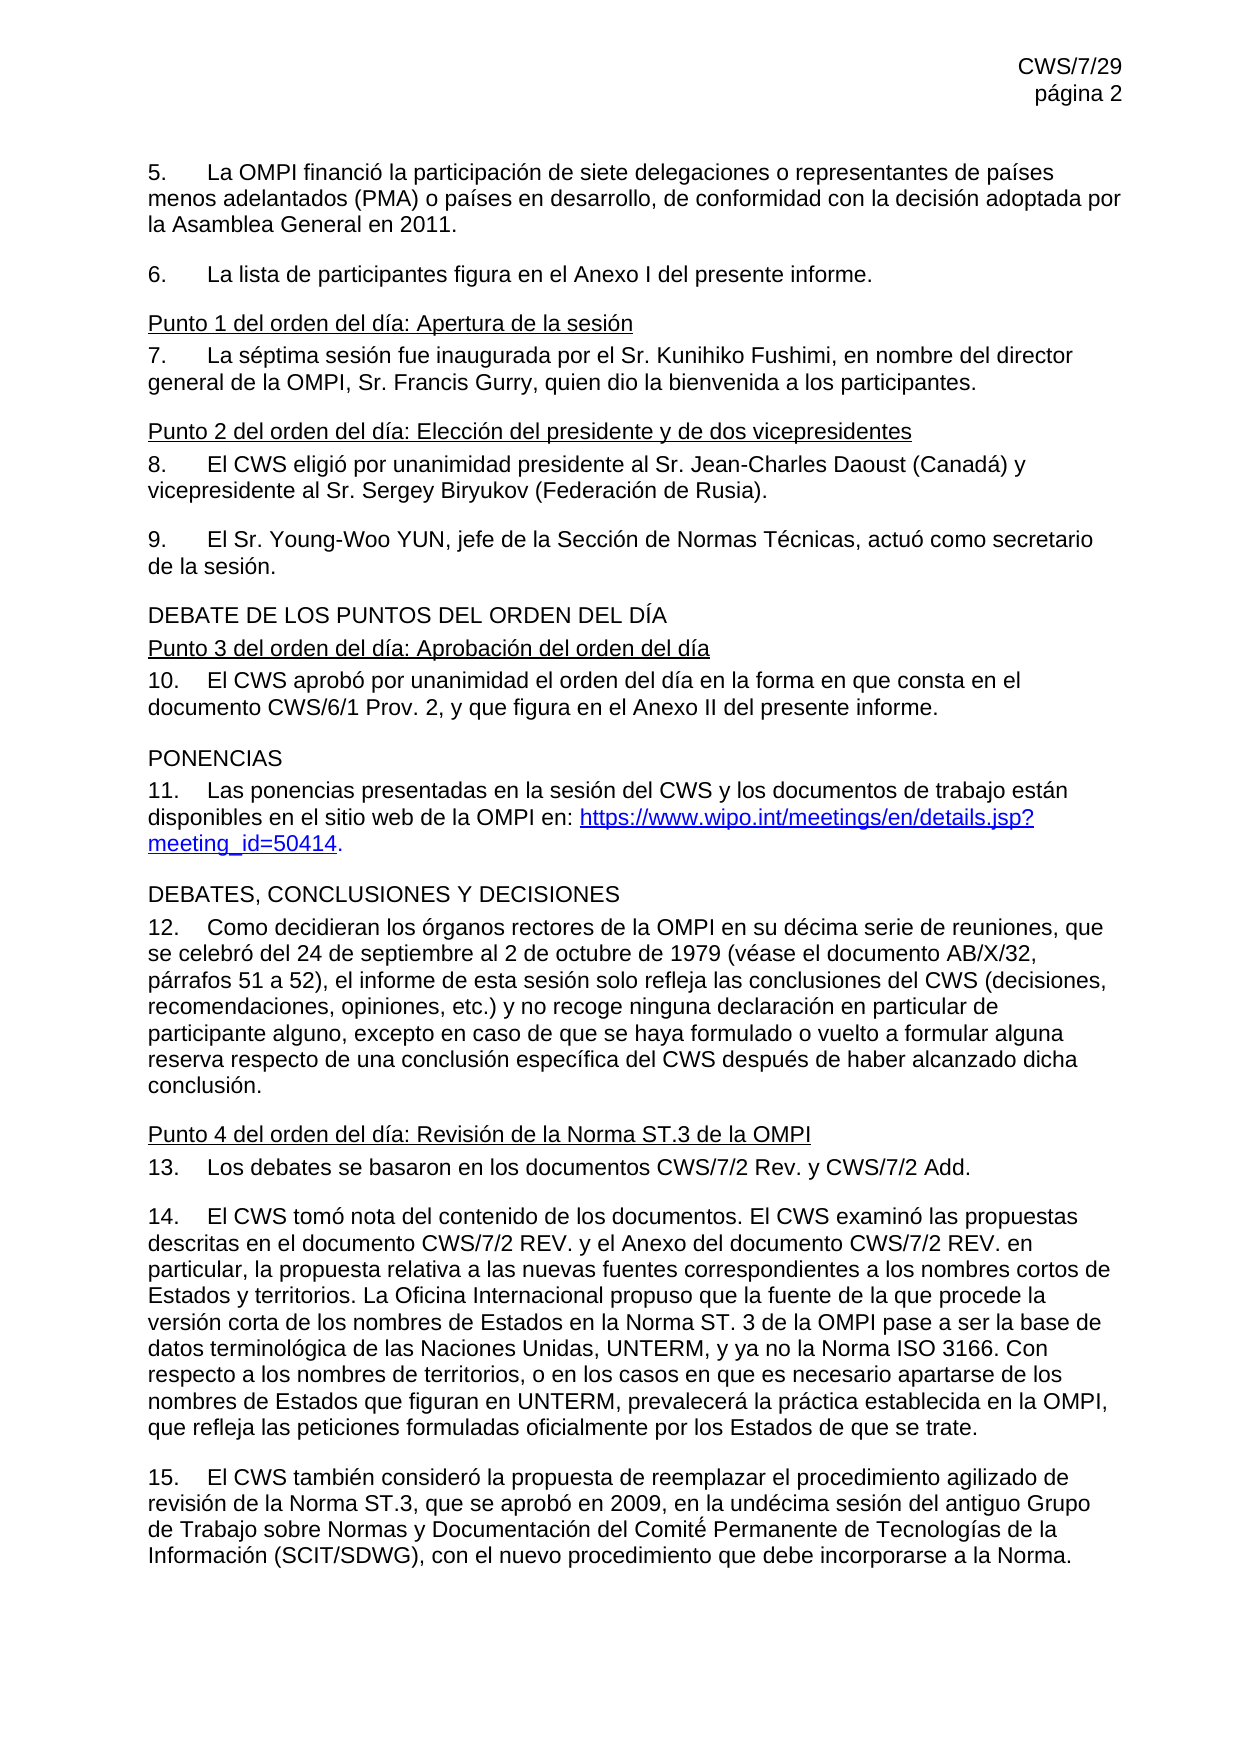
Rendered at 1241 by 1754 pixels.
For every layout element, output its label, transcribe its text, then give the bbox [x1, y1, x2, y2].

text El CWS tomó nota del contenido de los documentos. El CWS examinó las propuestas descritas en el documento CWS/7/2 REV. y el Anexo del documento CWS/7/2 REV. en particular, la propuesta relativa a las nuevas fuentes correspondientes a los nombres cortos de Estados y territorios. La Oficina Internacional propuso que la fuente de la que procede la versión corta de los nombres de Estados en la Norma ST. 3 de la OMPI pase a ser la base de datos terminológica de las Naciones Unidas, UNTERM, y ya no la Norma ISO 3166. Con respecto a los nombres de territorios, o en los casos en que es necesario apartarse de los nombres de Estados que figuran en UNTERM, prevalecerá la práctica establecida en la OMPI, que refleja las peticiones formuladas oficialmente por los Estados de que se trate. [148, 1203, 1122, 1441]
subtitle DEBATE DE LOS PUNTOS DEL ORDEN DEL DÍA [148, 602, 1122, 628]
text Los debates se basaron en los documentos CWS/7/2 Rev. y CWS/7/2 Add. [148, 1154, 1122, 1180]
text El CWS eligió por unanimidad presidente al Sr. Jean-Charles Daoust (Canadá) y vicepresidente al Sr. Sergey Biryukov (Federación de Rusia). [148, 451, 1122, 503]
subtitle PONENCIAS [148, 745, 1122, 771]
subtitle DEBATES, CONCLUSIONES Y DECISIONES [148, 881, 1122, 908]
text La OMPI financió la participación de siete delegaciones o representantes de países menos adelantados (PMA) o países en desarrollo, de conformidad con la decisión adoptada por la Asamblea General en 2011. [148, 158, 1122, 238]
text La lista de participantes figura en el Anexo I del presente informe. [148, 261, 1122, 287]
text El CWS también consideró la propuesta de reemplazar el procedimiento agilizado de revisión de la Norma ST.3, que se aprobó en 2009, en la undécima sesión del antiguo Grupo de Trabajo sobre Normas y Documentación del Comité́ Permanente de Tecnologías de la Información (SCIT/SDWG), con el nuevo procedimiento que debe incorporarse a la Norma. [148, 1463, 1122, 1569]
text La séptima sesión fue inaugurada por el Sr. Kunihiko Fushimi, en nombre del director general de la OMPI, Sr. Francis Gurry, quien dio la bienvenida a los participantes. [148, 342, 1122, 395]
subtitle Punto 1 del orden del día: Apertura de la sesión [148, 310, 1122, 336]
text Como decidieran los órganos rectores de la OMPI en su décima serie de reuniones, que se celebró del 24 de septiembre al 2 de octubre de 1979 (véase el documento AB/X/32, párrafos 51 a 52), el informe de esta sesión solo refleja las conclusiones del CWS (decisiones, recomendaciones, opiniones, etc.) y no recoge ninguna declaración en particular de participante alguno, excepto en caso de que se haya formulado o vuelto a formular alguna reserva respecto de una conclusión específica del CWS después de haber alcanzado dicha conclusión. [148, 914, 1122, 1098]
subtitle Punto 2 del orden del día: Elección del presidente y de dos vicepresidentes [148, 418, 1122, 444]
text El CWS aprobó por unanimidad el orden del día en la forma en que consta en el documento CWS/6/1 Prov. 2, y que figura en el Anexo II del presente informe. [148, 667, 1122, 720]
subtitle Punto 4 del orden del día: Revisión de la Norma ST.3 de la OMPI [148, 1121, 1122, 1148]
text Las ponencias presentadas en la sesión del CWS y los documentos de trabajo están disponibles en el sitio web de la OMPI en: https://www.wipo.int/meetings/en/details.jsp?meeting_id=50414. [148, 777, 1122, 856]
text El Sr. Young-Woo YUN, jefe de la Sección de Normas Técnicas, actuó como secretario de la sesión. [148, 526, 1122, 579]
subtitle Punto 3 del orden del día: Aprobación del orden del día [148, 634, 1122, 661]
